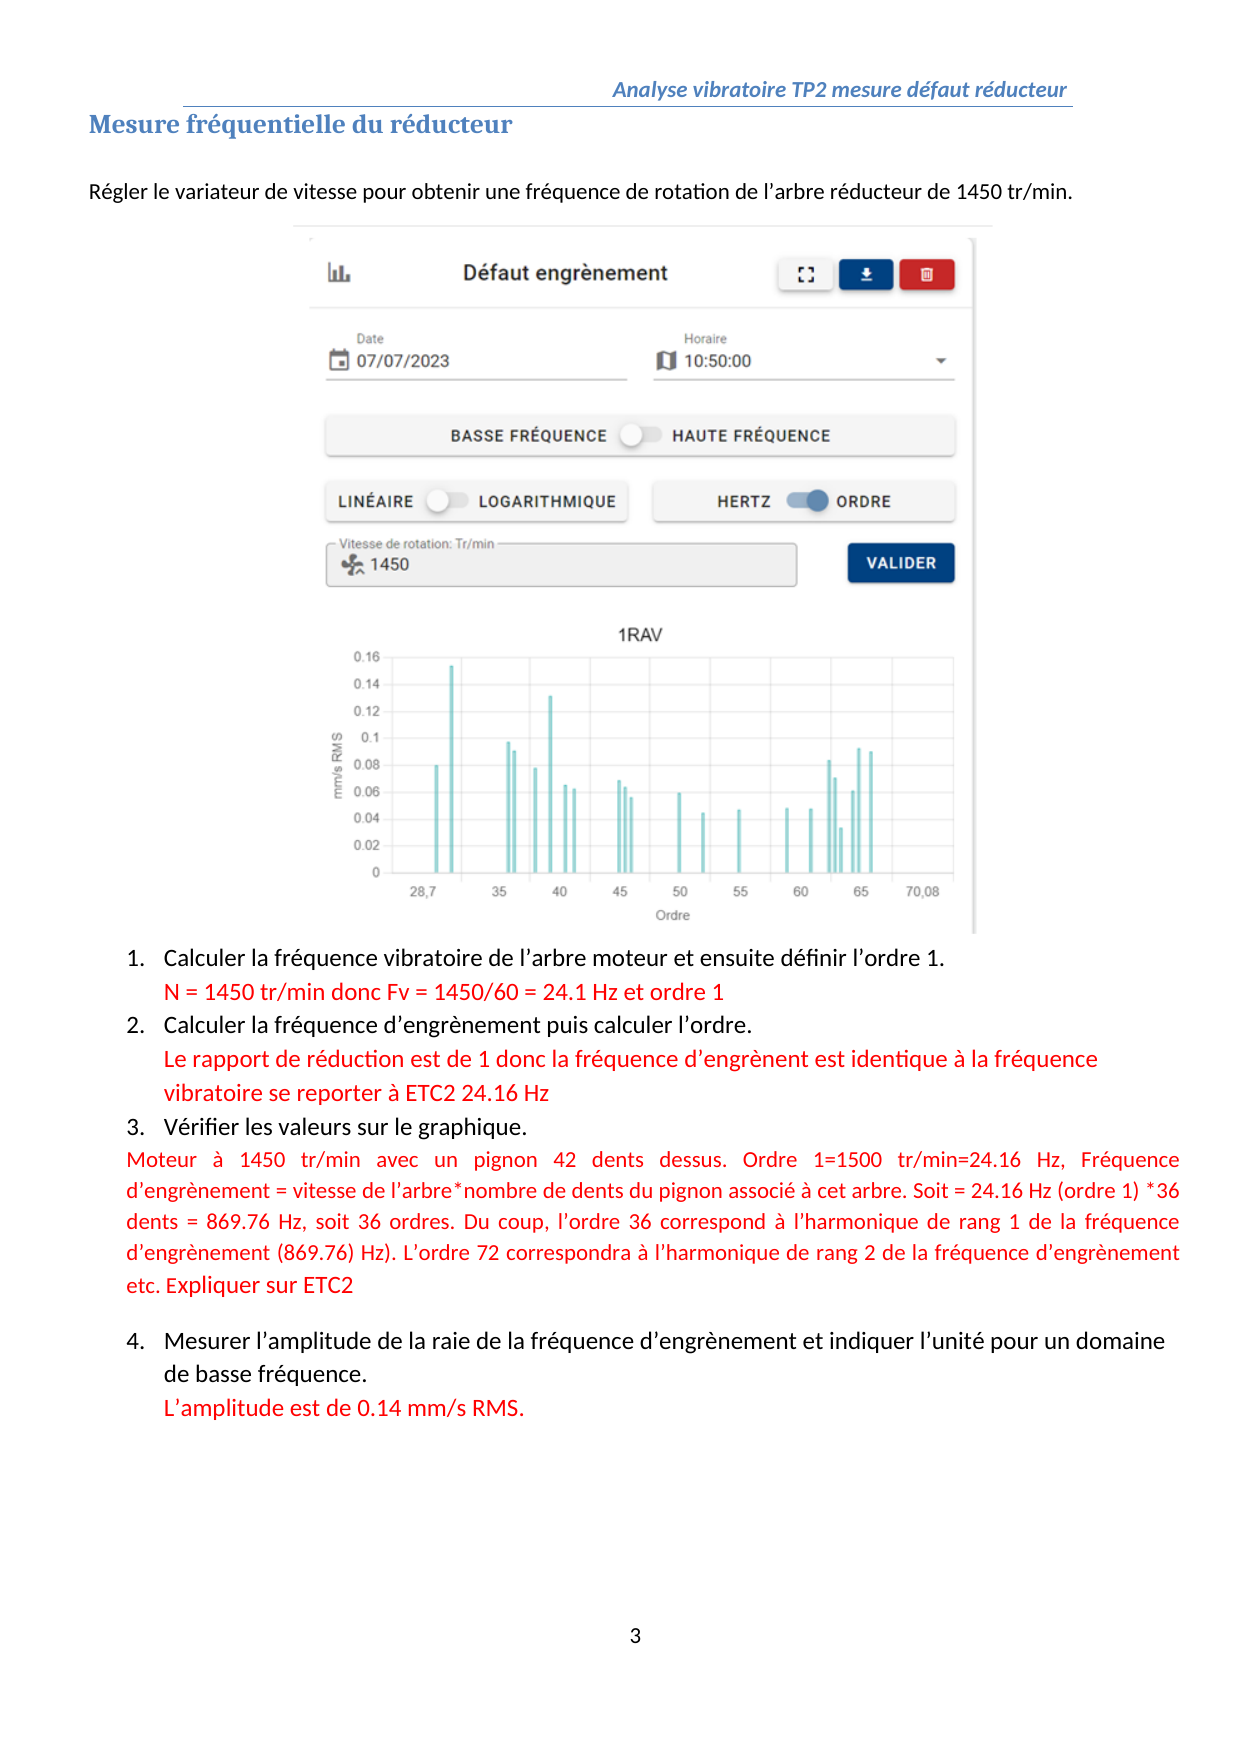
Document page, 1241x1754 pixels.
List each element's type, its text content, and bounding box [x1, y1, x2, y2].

list Calculer la fréquence vibratoire de l’arbre moteur et ensuite définir l’ordre 1. [126, 942, 1182, 972]
text Moteur à 1450 tr/min avec un pignon 42 dents dessus. Ordre 1=1500 tr/min=24.16 Hz, Fréquence d’engrènement = vitesse de l’arbre*nombre de dents du pignon associé à cet arbre. Soit = 24.16 Hz (ordre 1) *36 dents = 869.76 Hz, soit 36 ordres. Du coup, l’ordre 36 correspond à l’harmonique de rang 1 de la fréquence d’engrènement (869.76) Hz). L’ordre 72 correspondra à l’harmonique de rang 2 de la fréquence d’engrènement etc. Expliquer sur ETC2 [126, 1145, 1182, 1300]
subtitle Mesure fréquentielle du réducteur [89, 105, 1182, 141]
list Le rapport de réduction est de 1 donc la fréquence d’engrènent est identique à la fréquence vibratoire se reporter à ETC2 24.16 Hz [164, 1043, 1182, 1108]
list N = 1450 tr/min donc Fv = 1450/60 = 24.1 Hz et ordre 1 [164, 976, 1182, 1006]
text Régler le variateur de vitesse pour obtenir une fréquence de rotation de l’arbre réducteur de 1450 tr/min. [89, 177, 1182, 205]
picture [277, 223, 993, 939]
list Calculer la fréquence d’engrènement puis calculer l’ordre. [126, 1009, 1182, 1040]
list L’amplitude est de 0.14 mm/s RMS. [164, 1392, 1182, 1423]
list Mesurer l’amplitude de la raie de la fréquence d’engrènement et indiquer l’unité pour un domaine de basse fréquence. [126, 1325, 1182, 1389]
list Vérifier les valeurs sur le graphique. [126, 1111, 1182, 1142]
